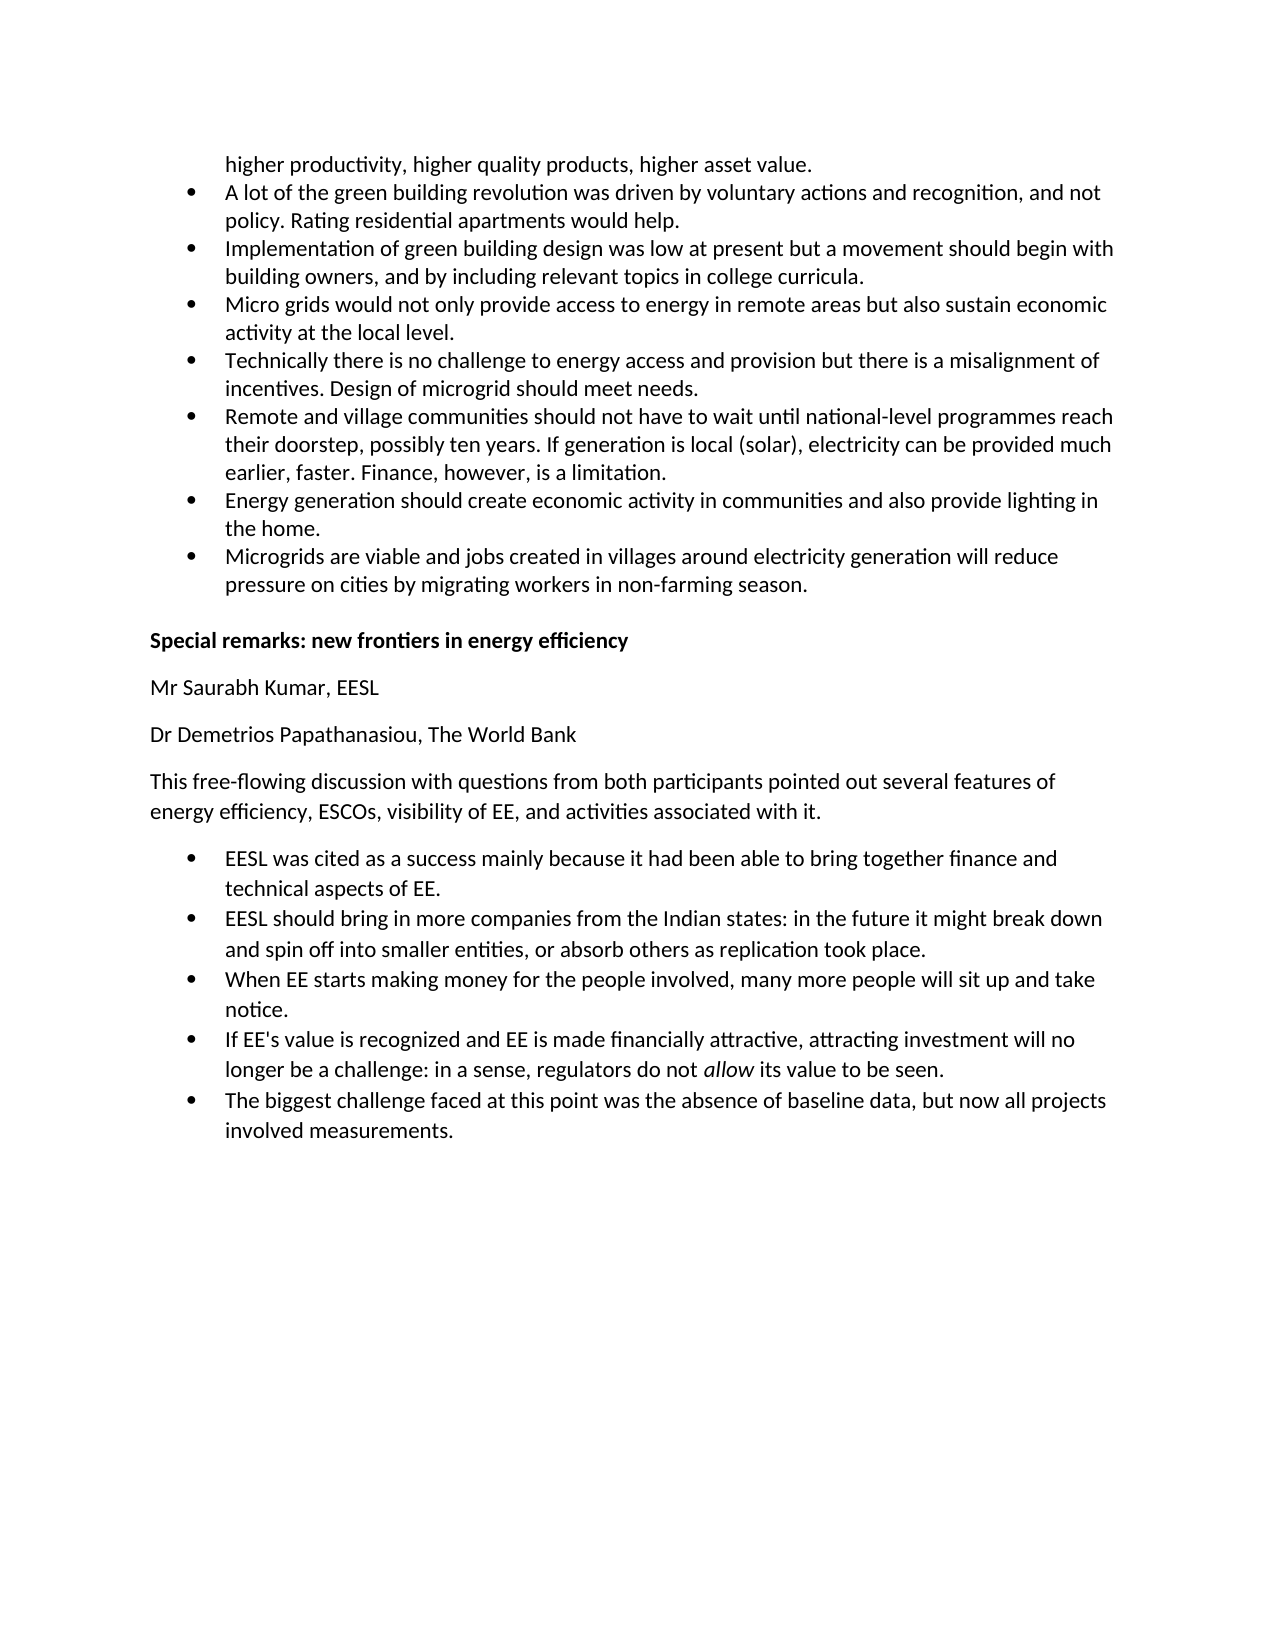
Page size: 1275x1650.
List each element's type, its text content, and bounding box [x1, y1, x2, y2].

text This free-flowing discussion with questions from both participants pointed out several features of energy efficiency, ESCOs, visibility of EE, and activities associated with it. [150, 767, 1125, 825]
text Dr Demetrios Papathanasiou, The World Bank [150, 720, 1125, 748]
list A lot of the green building revolution was driven by voluntary actions and recognition, and not policy. Rating residential apartments would help. [187, 178, 1125, 234]
list EESL was cited as a success mainly because it had been able to bring together finance and technical aspects of EE. [187, 844, 1125, 902]
list Implementation of green building design was low at present but a movement should begin with building owners, and by including relevant topics in college curricula. [187, 234, 1125, 290]
list Technically there is no challenge to energy access and provision but there is a misalignment of incentives. Design of microgrid should meet needs. [187, 346, 1125, 402]
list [187, 150, 1125, 178]
list If EE's value is recognized and EE is made financially attractive, attracting investment will no longer be a challenge: in a sense, regulators do not allow its value to be seen. [187, 1025, 1125, 1083]
list EESL should bring in more companies from the Indian states: in the future it might break down and spin off into smaller entities, or absorb others as replication took place. [187, 904, 1125, 963]
list The biggest challenge faced at this point was the absence of baseline data, but now all projects involved measurements. [187, 1086, 1125, 1144]
list When EE starts making money for the people involved, many more people will sit up and take notice. [187, 965, 1125, 1023]
text Special remarks: new frontiers in energy efficiency [150, 626, 1125, 654]
list Remote and village communities should not have to wait until national-level programmes reach their doorstep, possibly ten years. If generation is local (solar), electricity can be provided much earlier, faster. Finance, however, is a limitation. [187, 402, 1125, 486]
list Microgrids are viable and jobs created in villages around electricity generation will reduce pressure on cities by migrating workers in non-farming season. [187, 542, 1125, 598]
list Energy generation should create economic activity in communities and also provide lighting in the home. [187, 486, 1125, 542]
text Mr Saurabh Kumar, EESL [150, 673, 1125, 701]
list Micro grids would not only provide access to energy in remote areas but also sustain economic activity at the local level. [187, 290, 1125, 346]
